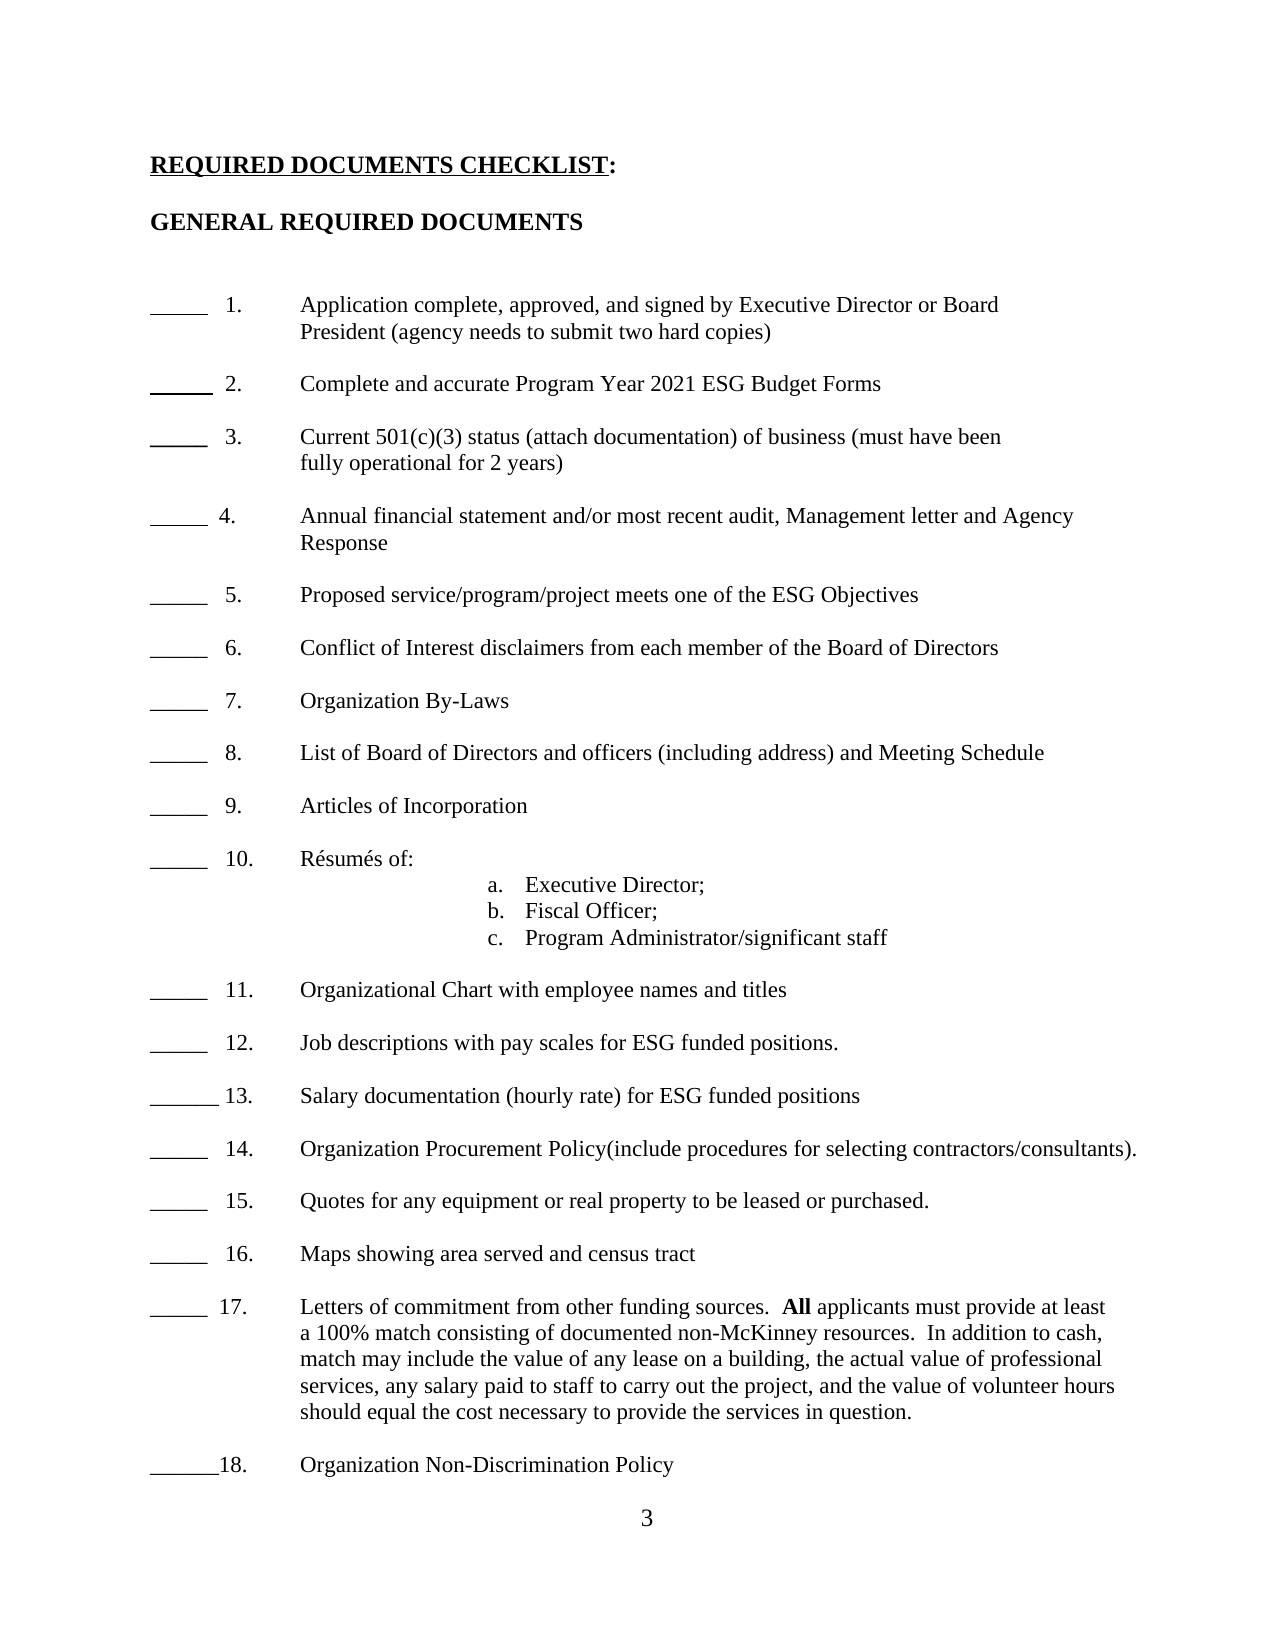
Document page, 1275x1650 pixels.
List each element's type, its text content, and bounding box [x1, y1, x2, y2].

text _____ 14. Organization Procurement Policy(include procedures for selecting contractors/consultants). [150, 1135, 1144, 1161]
text 1. Application complete, approved, and signed by Executive Director or Board [150, 291, 1144, 318]
text President (agency needs to submit two hard copies) [225, 318, 1144, 344]
list Program Administrator/significant staff [487, 924, 1144, 950]
text match may include the value of any lease on a building, the actual value of professional [150, 1346, 1144, 1372]
text _____ 9. Articles of Incorporation [150, 792, 1144, 818]
list Executive Director; [487, 871, 1144, 897]
text _____ 16. Maps showing area served and census tract [150, 1240, 1144, 1266]
text _____ 6. Conflict of Interest disclaimers from each member of the Board of Directors [150, 634, 1144, 660]
text services, any salary paid to staff to carry out the project, and the value of volunteer hours [150, 1372, 1144, 1398]
text ______ 13. Salary documentation (hourly rate) for ESG funded positions [150, 1082, 1144, 1108]
text 2. Complete and accurate Program Year 2021 ESG Budget Forms [150, 370, 1144, 397]
text _____ 5. Proposed service/program/project meets one of the ESG Objectives [150, 581, 1144, 608]
text _____ 15. Quotes for any equipment or real property to be leased or purchased. [150, 1187, 1144, 1214]
text _____ 17. Letters of commitment from other funding sources. All applicants must provide at least [150, 1293, 1144, 1319]
text _____ 12. Job descriptions with pay scales for ESG funded positions. [150, 1029, 1144, 1056]
text _____ 3. Current 501(c)(3) status (attach documentation) of business (must have been [150, 423, 1144, 449]
text _____ 11. Organizational Chart with employee names and titles [150, 977, 1144, 1003]
text _____ 8. List of Board of Directors and officers (including address) and Meeting Schedule [150, 739, 1144, 766]
list Fiscal Officer; [487, 897, 1144, 924]
text should equal the cost necessary to provide the services in question. [150, 1398, 1144, 1424]
text a 100% match consisting of documented non-McKinney resources. In addition to cash, [150, 1319, 1144, 1346]
text _____ 10. Résumés of: [150, 845, 1144, 871]
text _____ 7. Organization By-Laws [150, 687, 1144, 713]
text fully operational for 2 years) [150, 449, 1144, 476]
text GENERAL REQUIRED DOCUMENTS [150, 207, 1144, 236]
text ______18. Organization Non-Discrimination Policy [150, 1451, 1144, 1477]
subtitle REQUIRED DOCUMENTS CHECKLIST: [150, 150, 1144, 179]
text 4. Annual financial statement and/or most recent audit, Management letter and Agency Response [150, 502, 1144, 555]
